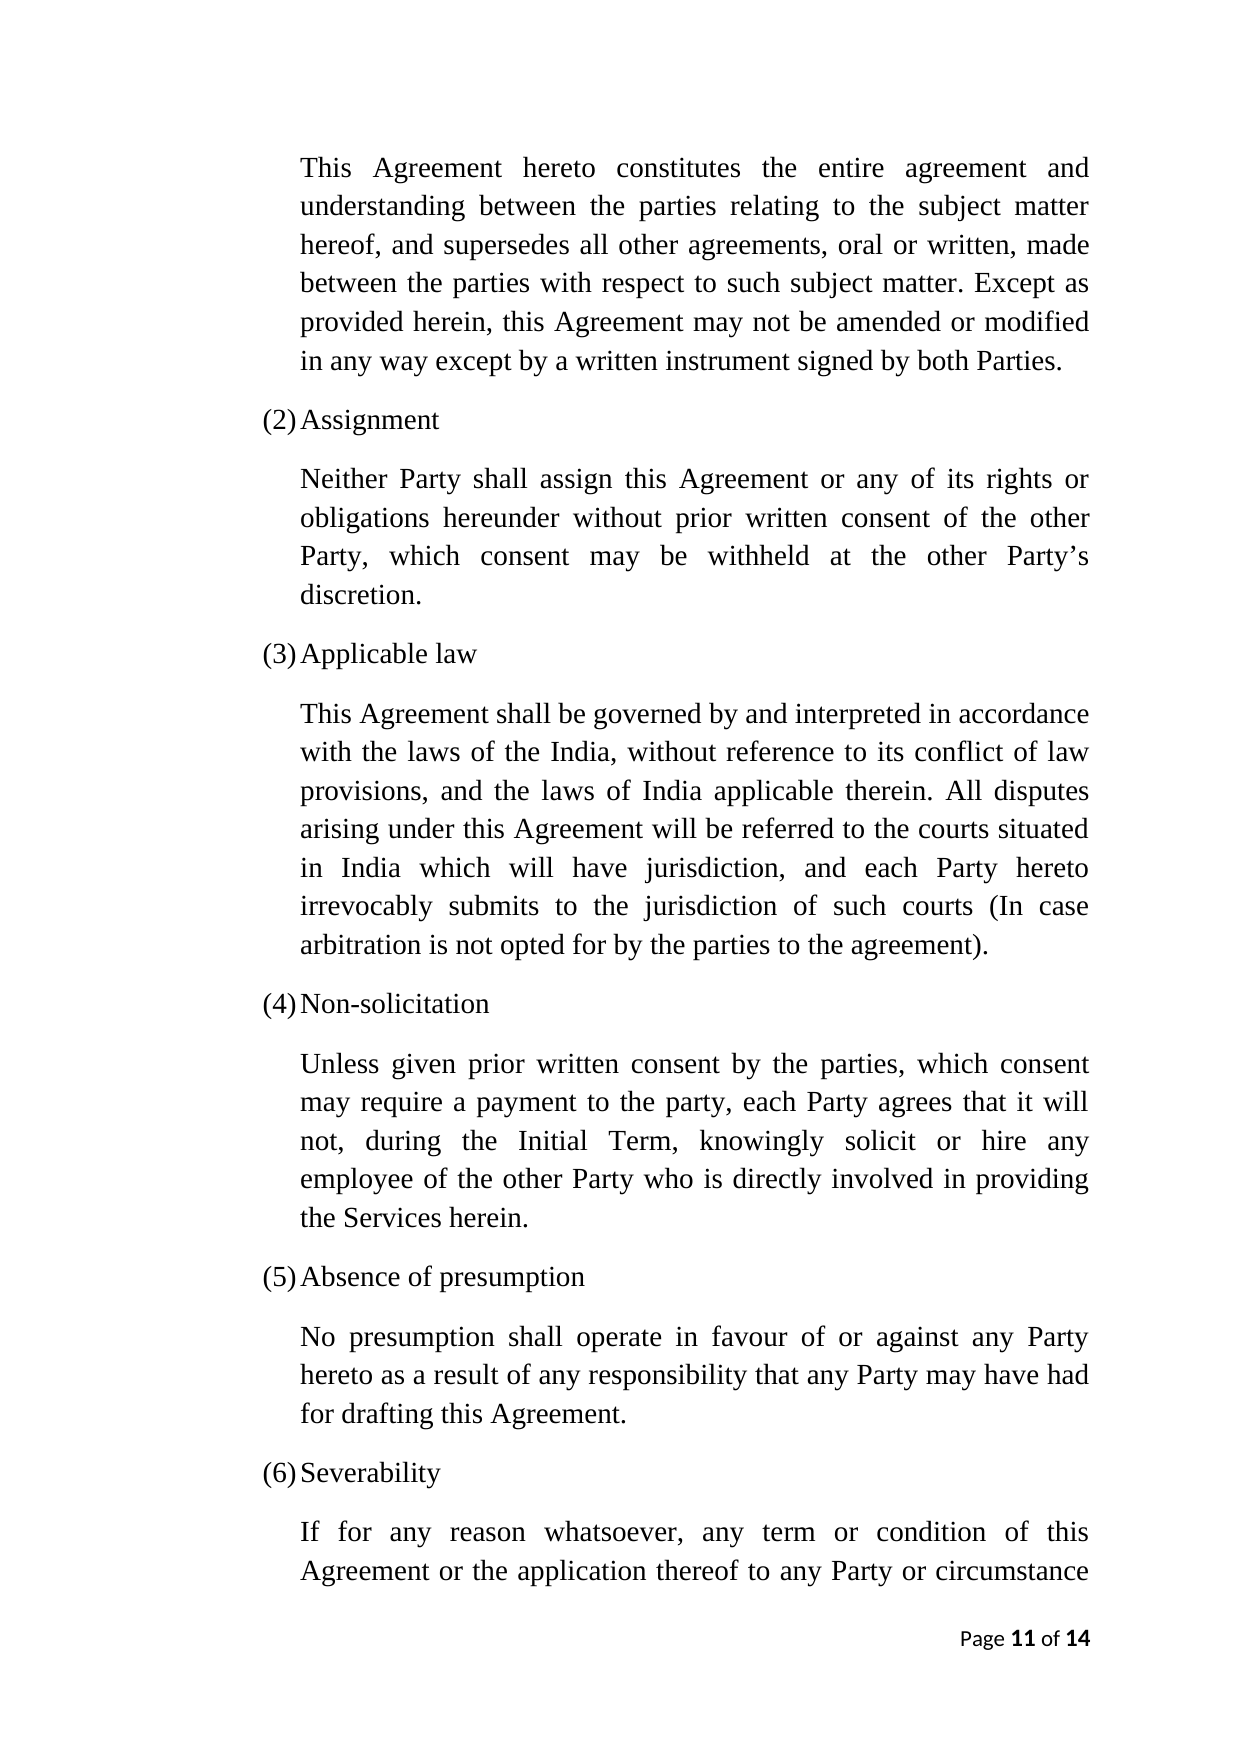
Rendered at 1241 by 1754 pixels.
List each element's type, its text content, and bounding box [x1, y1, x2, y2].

list Assignment [262, 402, 1090, 436]
list Non-solicitation [262, 986, 1090, 1020]
list This Agreement hereto constitutes the entire agreement and understanding between the parties relating to the subject matter hereof, and supersedes all other agreements, oral or written, made between the parties with respect to such subject matter. Except as provided herein, this Agreement may not be amended or modified in any way except by a written instrument signed by both Parties. [300, 150, 1090, 376]
list Neither Party shall assign this Agreement or any of its rights or obligations hereunder without prior written consent of the other Party, which consent may be withheld at the other Party’s discretion. [300, 461, 1090, 611]
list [300, 1514, 1090, 1587]
list Unless given prior written consent by the parties, which consent may require a payment to the party, each Party agrees that it will not, during the Initial Term, knowingly solicit or hire any employee of the other Party who is directly involved in providing the Services herein. [300, 1046, 1090, 1233]
list Applicable law [262, 636, 1090, 670]
list Absence of presumption [262, 1259, 1090, 1293]
list Severability [262, 1455, 1090, 1489]
list This Agreement shall be governed by and interpreted in accordance with the laws of the India, without reference to its conflict of law provisions, and the laws of India applicable therein. All disputes arising under this Agreement will be referred to the courts situated in India which will have jurisdiction, and each Party hereto irrevocably submits to the jurisdiction of such courts (In case arbitration is not opted for by the parties to the agreement). [300, 696, 1090, 961]
list No presumption shall operate in favour of or against any Party hereto as a result of any responsibility that any Party may have had for drafting this Agreement. [300, 1319, 1090, 1429]
